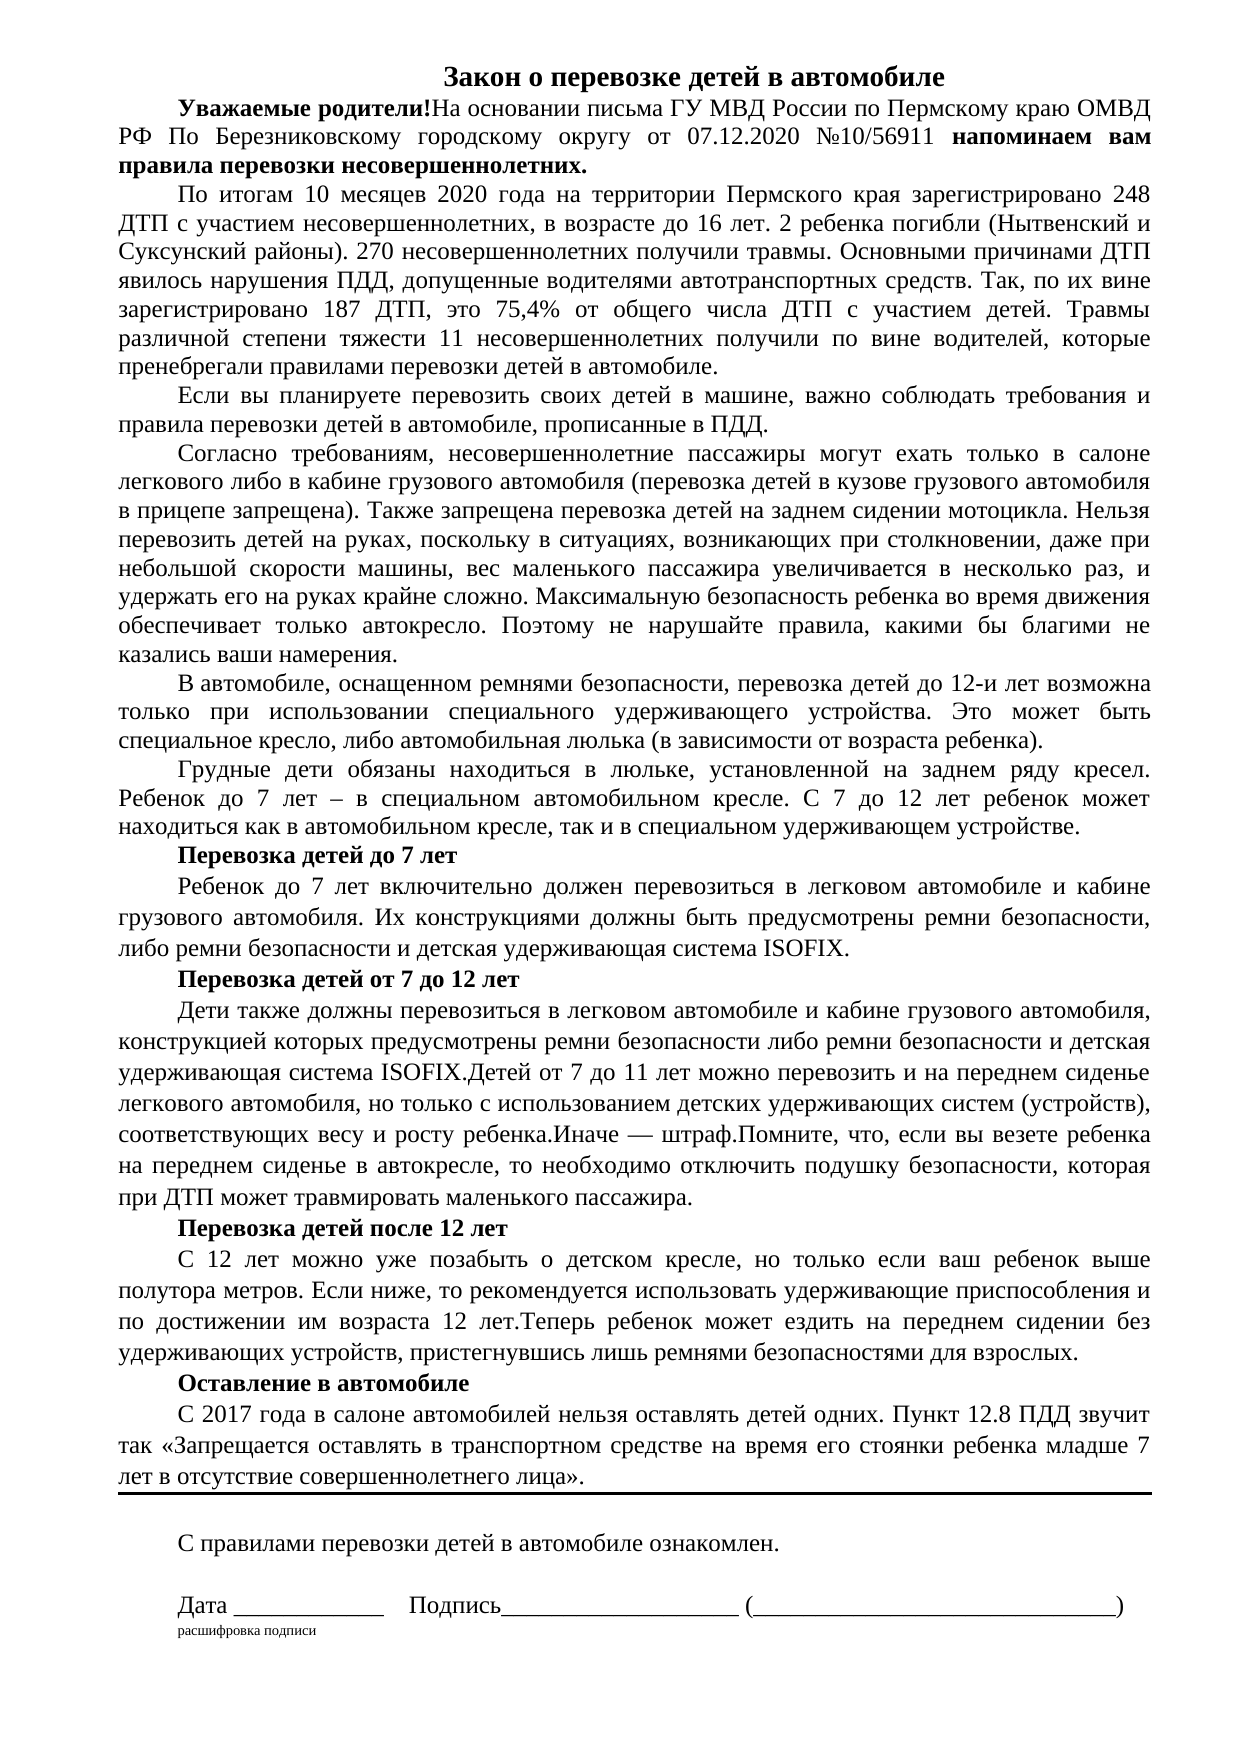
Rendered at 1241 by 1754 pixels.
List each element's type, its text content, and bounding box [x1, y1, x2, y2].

text Дата ____________ Подпись___________________ (_____________________________) [118, 1590, 1152, 1619]
subtitle Перевозка детей до 7 лет [118, 840, 1152, 869]
text Дети также должны перевозиться в легковом автомобиле и кабине грузового автомобиля, конструкцией которых предусмотрены ремни безопасности либо ремни безопасности и детская удерживающая система ISOFIX.Детей от 7 до 11 лет можно перевозить и на переднем сиденье легкового автомобиля, но только с использованием детских удерживающих систем (устройств), соответствующих весу и росту ребенка.Иначе — штраф.Помните, что, если вы везете ребенка на переднем сиденье в автокресле, то необходимо отключить подушку безопасности, которая при ДТП может травмировать маленького пассажира. [118, 995, 1152, 1210]
text По итогам 10 месяцев 2020 года на территории Пермского края зарегистрировано 248 ДТП с участием несовершеннолетних, в возрасте до 16 лет. 2 ребенка погибли (Нытвенский и Суксунский районы). 270 несовершеннолетних получили травмы. Основными причинами ДТП явилось нарушения ПДД, допущенные водителями автотранспортных средств. Так, по их вине зарегистрировано 187 ДТП, это 75,4% от общего числа ДТП с участием детей. Травмы различной степени тяжести 11 несовершеннолетних получили по вине водителей, которые пренебрегали правилами перевозки детей в автомобиле. [118, 179, 1152, 380]
text Грудные дети обязаны находиться в люльке, установленной на заднем ряду кресел. Ребенок до 7 лет – в специальном автомобильном кресле. С 7 до 12 лет ребенок может находиться как в автомобильном кресле, так и в специальном удерживающем устройстве. [118, 754, 1152, 840]
text С правилами перевозки детей в автомобиле ознакомлен. [118, 1528, 1152, 1557]
subtitle Оставление в автомобиле [118, 1368, 1152, 1397]
text В автомобиле, оснащенном ремнями безопасности, перевозка детей до 12-и лет возможна только при использовании специального удерживающего устройства. Это может быть специальное кресло, либо автомобильная люлька (в зависимости от возраста ребенка). [118, 668, 1152, 754]
text Согласно требованиям, несовершеннолетние пассажиры могут ехать только в салоне легкового либо в кабине грузового автомобиля (перевозка детей в кузове грузового автомобиля в прицепе запрещена). Также запрещена перевозка детей на заднем сидении мотоцикла. Нельзя перевозить детей на руках, поскольку в ситуациях, возникающих при столкновении, даже при небольшой скорости машины, вес маленького пассажира увеличивается в несколько раз, и удержать его на руках крайне сложно. Максимальную безопасность ребенка во время движения обеспечивает только автокресло. Поэтому не нарушайте правила, какими бы благими не казались ваши намерения. [118, 438, 1152, 668]
text расшифровка подписи [118, 1621, 1152, 1650]
subtitle Перевозка детей после 12 лет [118, 1213, 1152, 1241]
subtitle Перевозка детей от 7 до 12 лет [118, 964, 1152, 993]
text Закон о перевозке детей в автомобиле [177, 59, 1152, 93]
text Если вы планируете перевозить своих детей в машине, важно соблюдать требования и правила перевозки детей в автомобиле, прописанные в ПДД. [118, 380, 1152, 438]
text Ребенок до 7 лет включительно должен перевозиться в легковом автомобиле и кабине грузового автомобиля. Их конструкциями должны быть предусмотрены ремни безопасности, либо ремни безопасности и детская удерживающая система ISOFIX. [118, 871, 1152, 962]
text С 12 лет можно уже позабыть о детском кресле, но только если ваш ребенок выше полутора метров. Если ниже, то рекомендуется использовать удерживающие приспособления и по достижении им возраста 12 лет.Теперь ребенок может ездить на переднем сидении без удерживающих устройств, пристегнувшись лишь ремнями безопасностями для взрослых. [118, 1244, 1152, 1366]
text Уважаемые родители!На основании письма ГУ МВД России по Пермскому краю ОМВД РФ По Березниковскому городскому округу от 07.12.2020 №10/56911 напоминаем вам правила перевозки несовершеннолетних. [118, 93, 1152, 179]
text С 2017 года в салоне автомобилей нельзя оставлять детей одних. Пункт 12.8 ПДД звучит так «Запрещается оставлять в транспортном средстве на время его стоянки ребенка младше 7 лет в отсутствие совершеннолетнего лица». [118, 1399, 1152, 1492]
